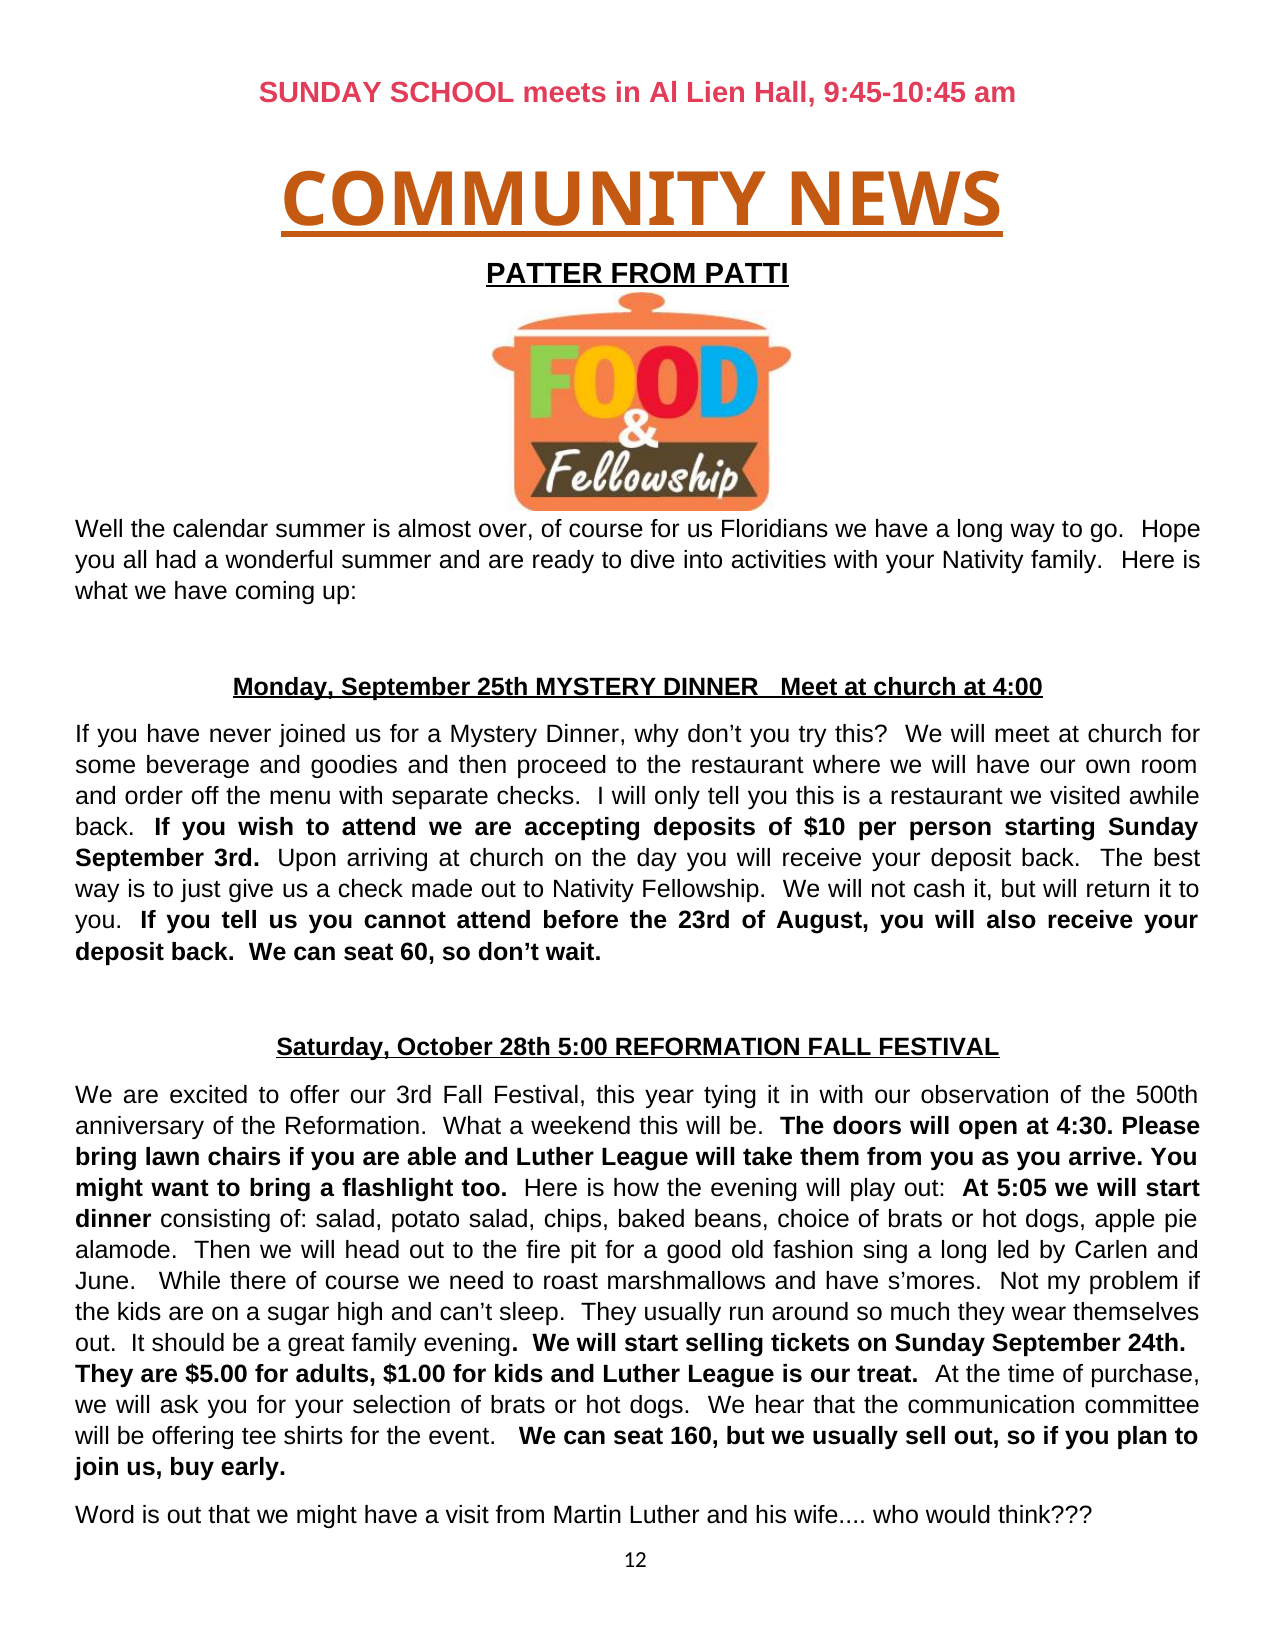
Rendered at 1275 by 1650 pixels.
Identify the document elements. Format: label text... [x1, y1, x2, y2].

text COMMUNITY NEWS [83, 146, 1201, 248]
text Saturday, October 28th 5:00 REFORMATION FALL FESTIVAL [75, 1032, 1201, 1061]
picture [490, 292, 793, 511]
text If you have never joined us for a Mystery Dinner, why don’t you try this? We will meet at church for some beverage and goodies and then proceed to the restaurant where we will have our own room and order off the menu with separate checks. I will only tell you this is a restaurant we visited awhile back. If you wish to attend we are accepting deposits of $10 per person starting Sunday September 3rd. Upon arriving at church on the day you will receive your deposit back. The best way is to just give us a check made out to Nativity Fellowship. We will not cash it, but will return it to you. If you tell us you cannot attend before the 23rd of August, you will also receive your deposit back. We can seat 60, so don’t wait. [75, 719, 1201, 965]
text PATTER FROM PATTI [75, 256, 1199, 289]
text Monday, September 25th MYSTERY DINNER Meet at church at 4:00 [75, 671, 1201, 700]
text We are excited to offer our 3rd Fall Festival, this year tying it in with our observation of the 500th anniversary of the Reformation. What a weekend this will be. The doors will open at 4:30. Please bring lawn chairs if you are able and Luther League will take them from you as you arrive. You might want to bring a flashlight too. Here is how the evening will play out: At 5:05 we will start dinner consisting of: salad, potato salad, chips, baked beans, choice of brats or hot dogs, apple pie alamode. Then we will head out to the fire pit for a good old fashion sing a long led by Carlen and June. While there of course we need to roast marshmallows and have s’mores. Not my problem if the kids are on a sugar high and can’t sleep. They usually run around so much they wear themselves out. It should be a great family evening. We will start selling tickets on Sunday September 24th. They are $5.00 for adults, $1.00 for kids and Luther League is our treat. At the time of purchase, we will ask you for your selection of brats or hot dogs. We hear that the communication committee will be offering tee shirts for the event. We can seat 160, but we usually sell out, so if you plan to join us, buy early. [75, 1079, 1201, 1481]
text SUNDAY SCHOOL meets in Al Lien Hall, 9:45-10:45 am [75, 75, 1201, 108]
text Well the calendar summer is almost over, of course for us Floridians we have a long way to go. Hope you all had a wonderful summer and are ready to dive into activities with your Nativity family. Here is what we have coming up: [75, 514, 1201, 605]
text Word is out that we might have a visit from Martin Luther and his wife.... who would think??? [75, 1500, 1201, 1528]
